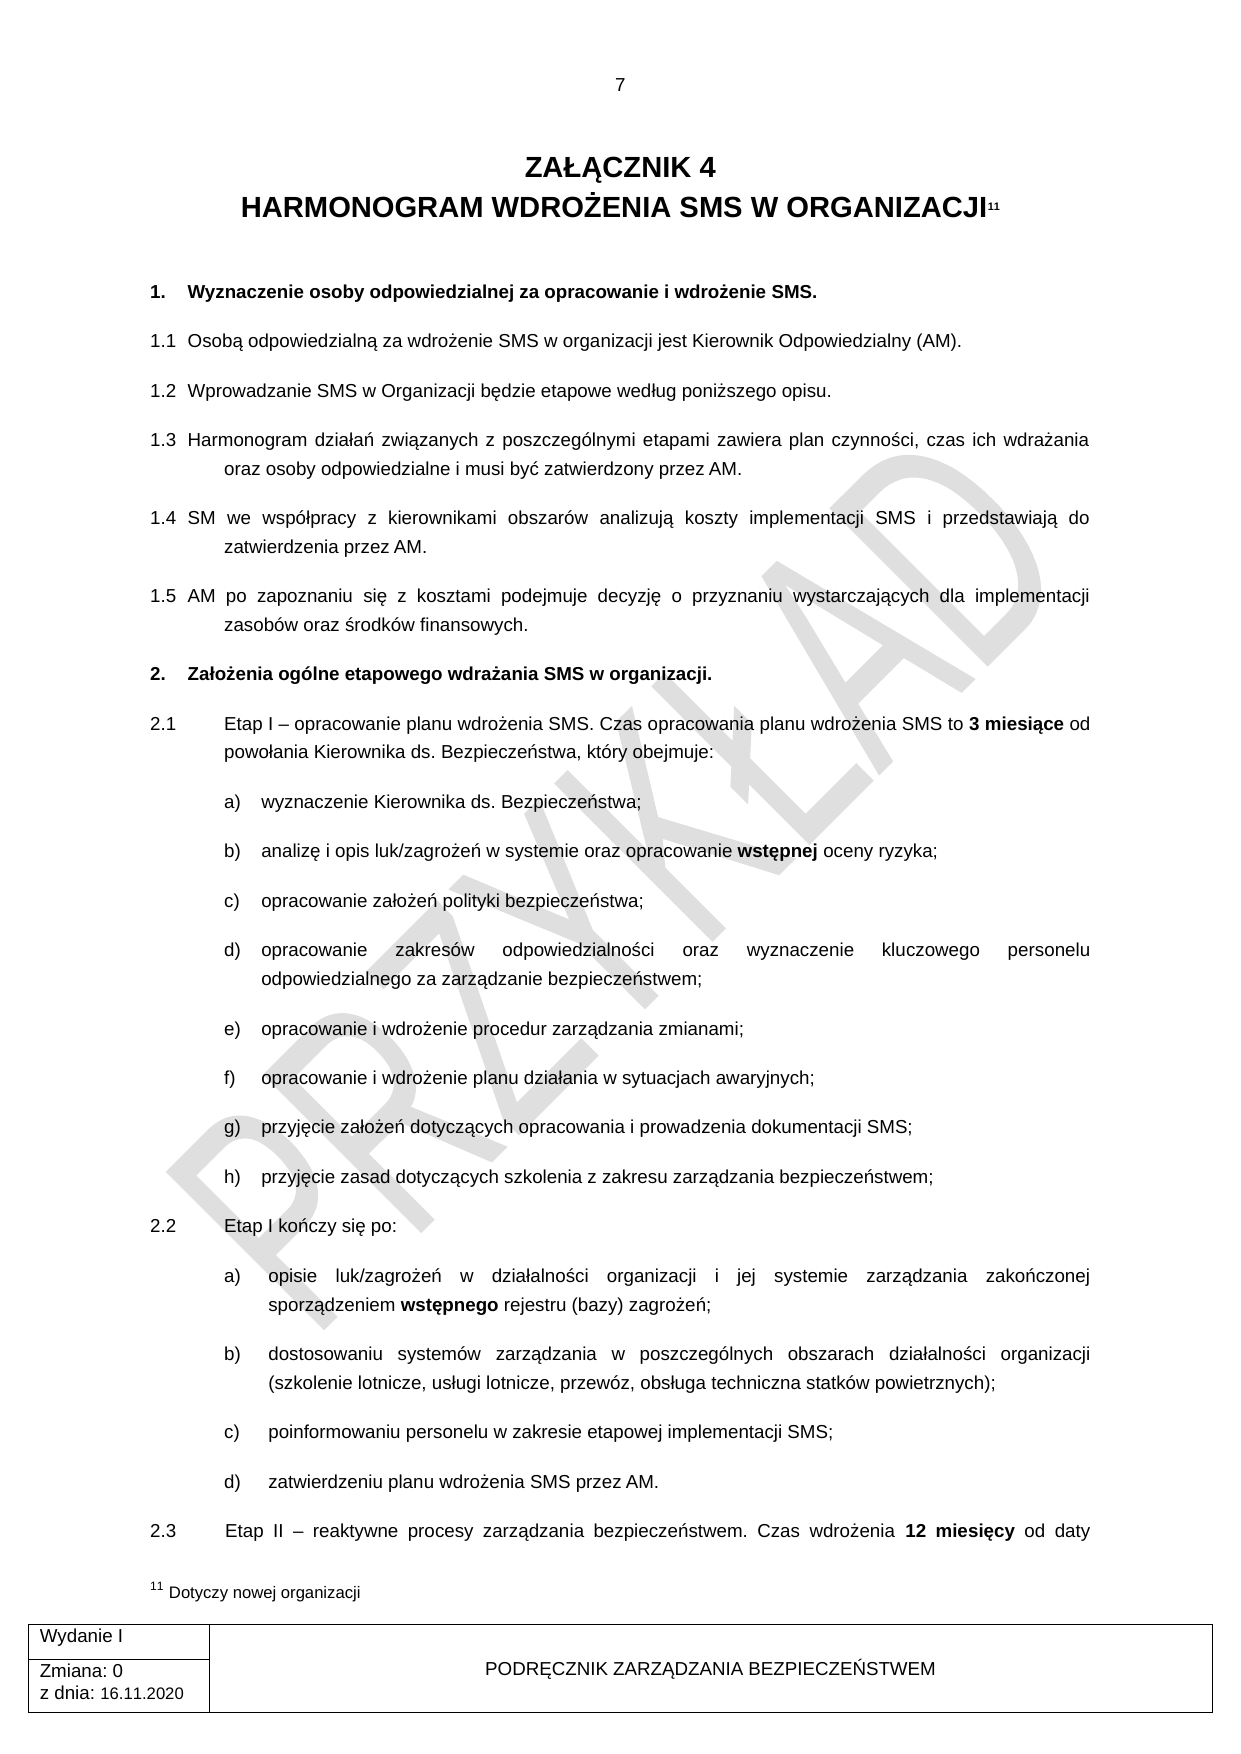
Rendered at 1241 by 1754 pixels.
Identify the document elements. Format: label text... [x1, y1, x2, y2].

list Wprowadzanie SMS w Organizacji będzie etapowe według poniższego opisu. [150, 379, 1090, 401]
list Osobą odpowiedzialną za wdrożenie SMS w organizacji jest Kierownik Odpowiedzialny (AM). [150, 330, 1090, 351]
list dostosowaniu systemów zarządzania w poszczególnych obszarach działalności organizacji (szkolenie lotnicze, usługi lotnicze, przewóz, obsługa techniczna statków powietrznych); [224, 1343, 1090, 1393]
subtitle ZAŁĄCZNIK 4 Harmonogram wdrożenia SMS w Organizacji [150, 150, 1090, 224]
list opracowanie założeń polityki bezpieczeństwa; [224, 890, 1090, 911]
list Etap I kończy się po: [150, 1215, 1090, 1237]
list wyznaczenie Kierownika ds. Bezpieczeństwa; [224, 791, 1090, 812]
list Wyznaczenie osoby odpowiedzialnej za opracowanie i wdrożenie SMS. [150, 280, 1090, 302]
list opisie luk/zagrożeń w działalności organizacji i jej systemie zarządzania zakończonej sporządzeniem wstępnego rejestru (bazy) zagrożeń; [224, 1265, 1090, 1315]
list zatwierdzeniu planu wdrożenia SMS przez AM. [224, 1471, 1090, 1492]
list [150, 1520, 1090, 1542]
list Etap I – opracowanie planu wdrożenia SMS. Czas opracowania planu wdrożenia SMS to 3 miesiące od powołania Kierownika ds. Bezpieczeństwa, który obejmuje: [150, 713, 1090, 763]
list Harmonogram działań związanych z poszczególnymi etapami zawiera plan czynności, czas ich wdrażania oraz osoby odpowiedzialne i musi być zatwierdzony przez AM. [150, 429, 1090, 479]
list przyjęcie zasad dotyczących szkolenia z zakresu zarządzania bezpieczeństwem; [224, 1166, 1090, 1187]
list poinformowaniu personelu w zakresie etapowej implementacji SMS; [224, 1421, 1090, 1443]
list opracowanie i wdrożenie planu działania w sytuacjach awaryjnych; [224, 1067, 1090, 1088]
list analizę i opis luk/zagrożeń w systemie oraz opracowanie wstępnej oceny ryzyka; [224, 840, 1090, 862]
list opracowanie i wdrożenie procedur zarządzania zmianami; [224, 1017, 1090, 1039]
list Założenia ogólne etapowego wdrażania SMS w organizacji. [150, 663, 1090, 685]
list opracowanie zakresów odpowiedzialności oraz wyznaczenie kluczowego personelu odpowiedzialnego za zarządzanie bezpieczeństwem; [224, 939, 1090, 989]
list SM we współpracy z kierownikami obszarów analizują koszty implementacji SMS i przedstawiają do zatwierdzenia przez AM. [150, 507, 1090, 557]
list AM po zapoznaniu się z kosztami podejmuje decyzję o przyznaniu wystarczających dla implementacji zasobów oraz środków finansowych. [150, 585, 1090, 635]
list przyjęcie założeń dotyczących opracowania i prowadzenia dokumentacji SMS; [224, 1116, 1090, 1138]
